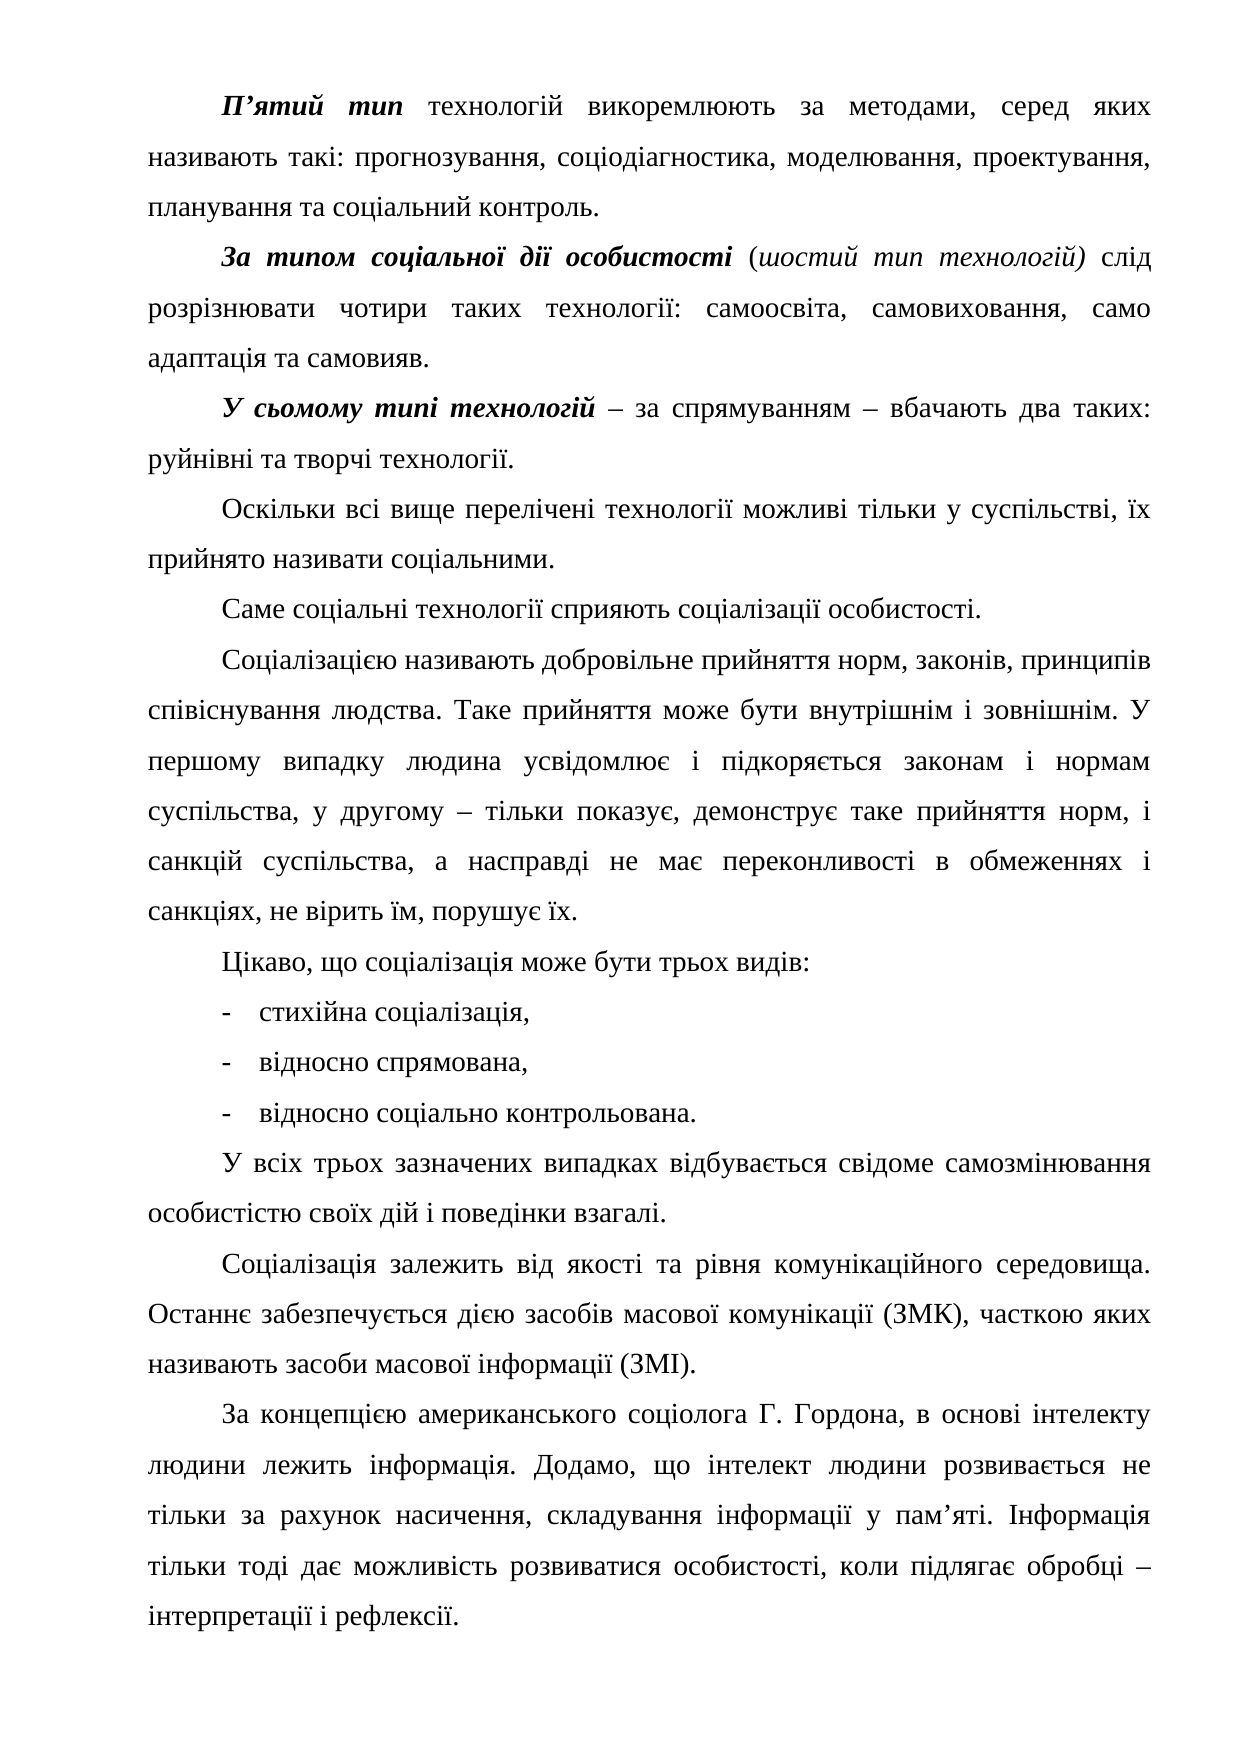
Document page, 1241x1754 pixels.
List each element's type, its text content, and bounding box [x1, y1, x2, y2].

text Соціалізацією називають добровільне прийняття норм, законів, принципів співіснування людства. Таке прийняття може бути внутрішнім і зовнішнім. У першому випадку людина усвідомлює і підкоряється законам і нормам суспільства, у другому – тільки показує, демонструє таке прийняття норм, і санкцій суспільства, а насправді не має переконливості в обмеженнях і санкціях, не вірить їм, порушує їх. [148, 642, 1152, 927]
text За типом соціальної дії особистості (шостий тип технологій) слід розрізнювати чотири таких технології: самоосвіта, самовиховання, само адаптація та самовияв. [148, 239, 1152, 374]
text Цікаво, що соціалізація може бути трьох видів: [148, 944, 1152, 977]
text За концепцією американського соціолога Г. Гордона, в основі інтелекту людини лежить інформація. Додамо, що інтелект людини розвивається не тільки за рахунок насичення, складування інформації у пам’яті. Інформація тільки тоді дає можливість розвиватися особистості, коли підлягає обробці – інтерпретації і рефлексії. [148, 1397, 1152, 1631]
list відносно соціально контрольована. [221, 1095, 1152, 1128]
text У сьомому типі технологій – за спрямуванням – вбачають два таких: руйнівні та творчі технології. [148, 390, 1152, 474]
text У всіх трьох зазначених випадках відбувається свідоме самозмінювання особистістю своїх дій і поведінки взагалі. [148, 1145, 1152, 1229]
text Соціалізація залежить від якості та рівня комунікаційного середовища. Останнє забезпечується дією засобів масової комунікації (ЗМК), часткою яких називають засоби масової інформації (ЗМІ). [148, 1246, 1152, 1380]
text П’ятий тип технологій викоремлюють за методами, серед яких називають такі: прогнозування, соціодіагностика, моделювання, проектування, планування та соціальний контроль. [148, 88, 1152, 223]
list стихійна соціалізація, [221, 994, 1152, 1028]
text Саме соціальні технології сприяють соціалізації особистості. [148, 592, 1152, 625]
list відносно спрямована, [221, 1044, 1152, 1078]
text Оскільки всі вище перелічені технології можливі тільки у суспільстві, їх прийнято називати соціальними. [148, 491, 1152, 575]
